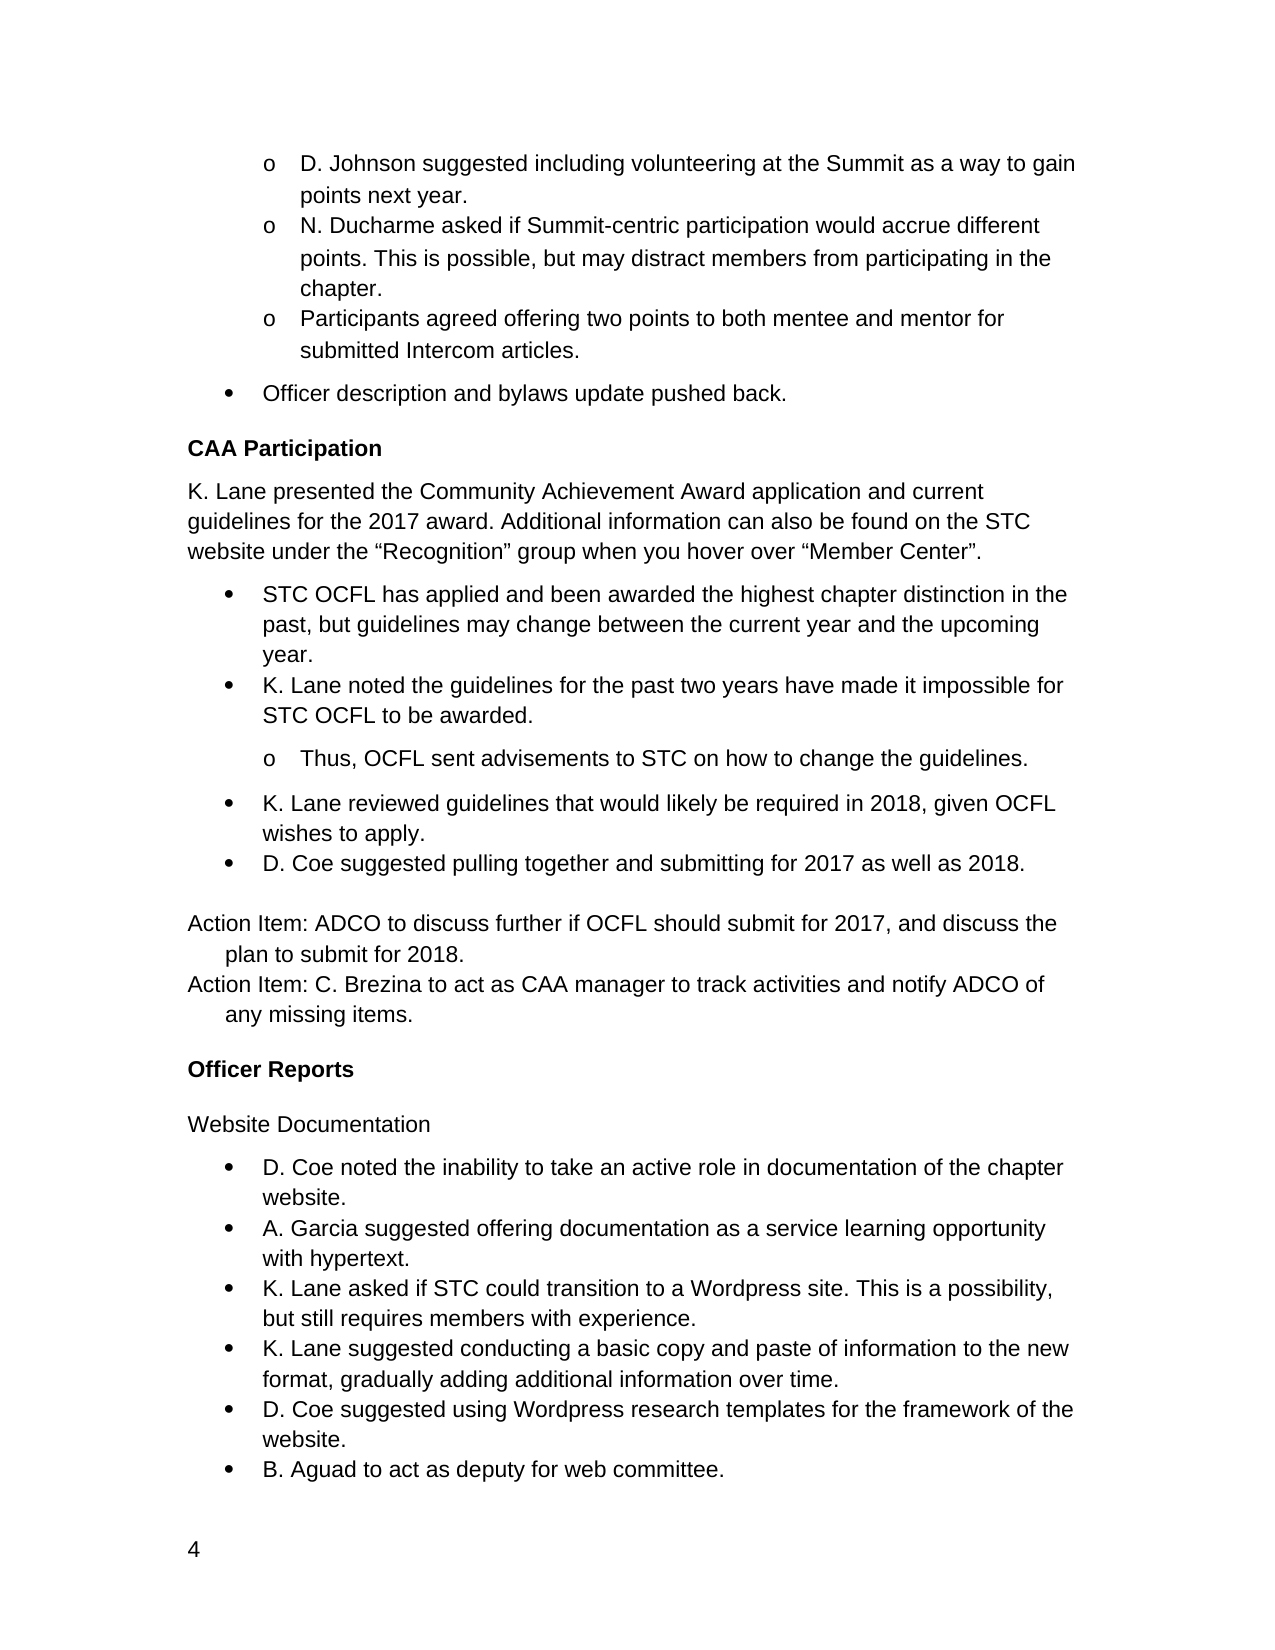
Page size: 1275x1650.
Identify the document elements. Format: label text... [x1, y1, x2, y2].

list Action Item: C. Brezina to act as CAA manager to track activities and notify ADCO of any missing items. [187, 971, 1087, 1027]
subtitle Website Documentation [187, 1111, 1087, 1138]
list K. Lane noted the guidelines for the past two years have made it impossible for STC OCFL to be awarded. [225, 672, 1087, 728]
list D. Johnson suggested including volunteering at the Summit as a way to gain points next year. [262, 150, 1087, 208]
list Action Item: ADCO to discuss further if OCFL should submit for 2017, and discuss the plan to submit for 2018. [187, 910, 1087, 967]
list B. Aguad to act as deputy for web committee. [225, 1456, 1087, 1482]
list Officer description and bylaws update pushed back. [225, 380, 1087, 406]
list D. Coe suggested pulling together and submitting for 2017 as well as 2018. [225, 850, 1087, 876]
subtitle CAA Participation [187, 435, 1087, 461]
list A. Garcia suggested offering documentation as a service learning opportunity with hypertext. [225, 1214, 1087, 1271]
list D. Coe noted the inability to take an active role in documentation of the chapter website. [225, 1154, 1087, 1211]
text K. Lane presented the Community Achievement Award application and current guidelines for the 2017 award. Additional information can also be found on the STC website under the “Recognition” group when you hover over “Member Center”. [187, 478, 1087, 564]
subtitle Officer Reports [187, 1056, 1087, 1082]
list K. Lane asked if STC could transition to a Wordpress site. This is a possibility, but still requires members with experience. [225, 1275, 1087, 1331]
list STC OCFL has applied and been awarded the highest chapter distinction in the past, but guidelines may change between the current year and the upcoming year. [225, 581, 1087, 668]
list N. Ducharme asked if Summit-centric participation would accrue different points. This is possible, but may distract members from participating in the chapter. [262, 212, 1087, 301]
list Participants agreed offering two points to both mentee and mentor for submitted Intercom articles. [262, 305, 1087, 363]
list D. Coe suggested using Wordpress research templates for the framework of the website. [225, 1396, 1087, 1452]
list K. Lane reviewed guidelines that would likely be required in 2018, given OCFL wishes to apply. [225, 789, 1087, 846]
list K. Lane suggested conducting a basic copy and paste of information to the new format, gradually adding additional information over time. [225, 1335, 1087, 1392]
list Thus, OCFL sent advisements to STC on how to change the guidelines. [262, 744, 1087, 773]
